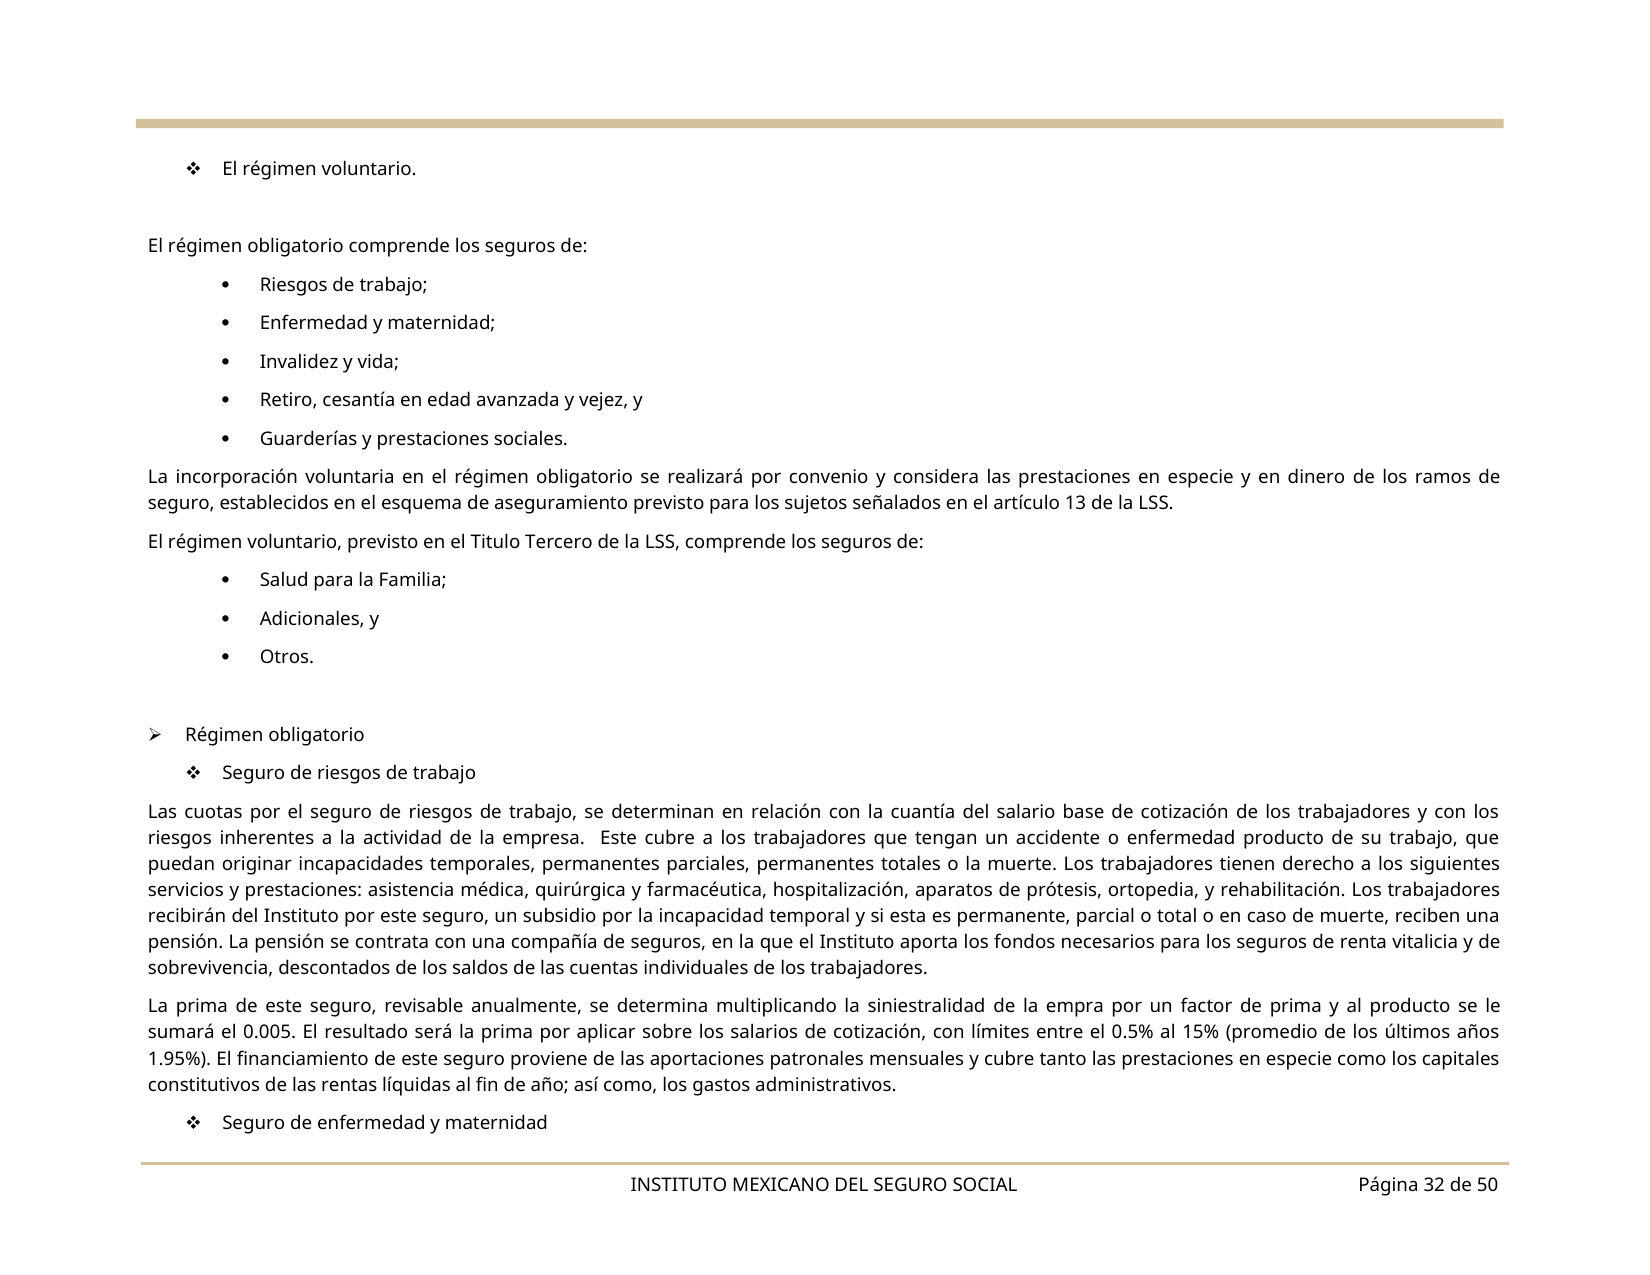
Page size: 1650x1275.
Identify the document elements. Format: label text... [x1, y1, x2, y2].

list El régimen voluntario. [185, 154, 1502, 181]
text La incorporación voluntaria en el régimen obligatorio se realizará por convenio y considera las prestaciones en especie y en dinero de los ramos de seguro, establecidos en el esquema de aseguramiento previsto para los sujetos señalados en el artículo 13 de la LSS. [148, 463, 1502, 515]
list Otros. [222, 643, 1502, 669]
list Riesgos de trabajo; [222, 270, 1502, 296]
list Guarderías y prestaciones sociales. [222, 424, 1502, 450]
text El régimen obligatorio comprende los seguros de: [148, 232, 1502, 258]
text Régimen obligatorio [148, 720, 1502, 746]
list Retiro, cesantía en edad avanzada y vejez, y [222, 386, 1502, 412]
list Adicionales, y [222, 604, 1502, 631]
list Seguro de riesgos de trabajo [185, 759, 1502, 785]
list Salud para la Familia; [222, 566, 1502, 592]
text La prima de este seguro, revisable anualmente, se determina multiplicando la siniestralidad de la empra por un factor de prima y al producto se le sumará el 0.005. El resultado será la prima por aplicar sobre los salarios de cotización, con límites entre el 0.5% al 15% (promedio de los últimos años 1.95%). El financiamiento de este seguro proviene de las aportaciones patronales mensuales y cubre tanto las prestaciones en especie como los capitales constitutivos de las rentas líquidas al fin de año; así como, los gastos administrativos. [148, 992, 1502, 1096]
list Invalidez y vida; [222, 347, 1502, 373]
text El régimen voluntario, previsto en el Titulo Tercero de la LSS, comprende los seguros de: [148, 527, 1502, 553]
list Enfermedad y maternidad; [222, 309, 1502, 335]
list Seguro de enfermedad y maternidad [185, 1109, 1502, 1135]
text Las cuotas por el seguro de riesgos de trabajo, se determinan en relación con la cuantía del salario base de cotización de los trabajadores y con los riesgos inherentes a la actividad de la empresa. Este cubre a los trabajadores que tengan un accidente o enfermedad producto de su trabajo, que puedan originar incapacidades temporales, permanentes parciales, permanentes totales o la muerte. Los trabajadores tienen derecho a los siguientes servicios y prestaciones: asistencia médica, quirúrgica y farmacéutica, hospitalización, aparatos de prótesis, ortopedia, y rehabilitación. Los trabajadores recibirán del Instituto por este seguro, un subsidio por la incapacidad temporal y si esta es permanente, parcial o total o en caso de muerte, reciben una pensión. La pensión se contrata con una compañía de seguros, en la que el Instituto aporta los fondos necesarios para los seguros de renta vitalicia y de sobrevivencia, descontados de los saldos de las cuentas individuales de los trabajadores. [148, 797, 1502, 979]
